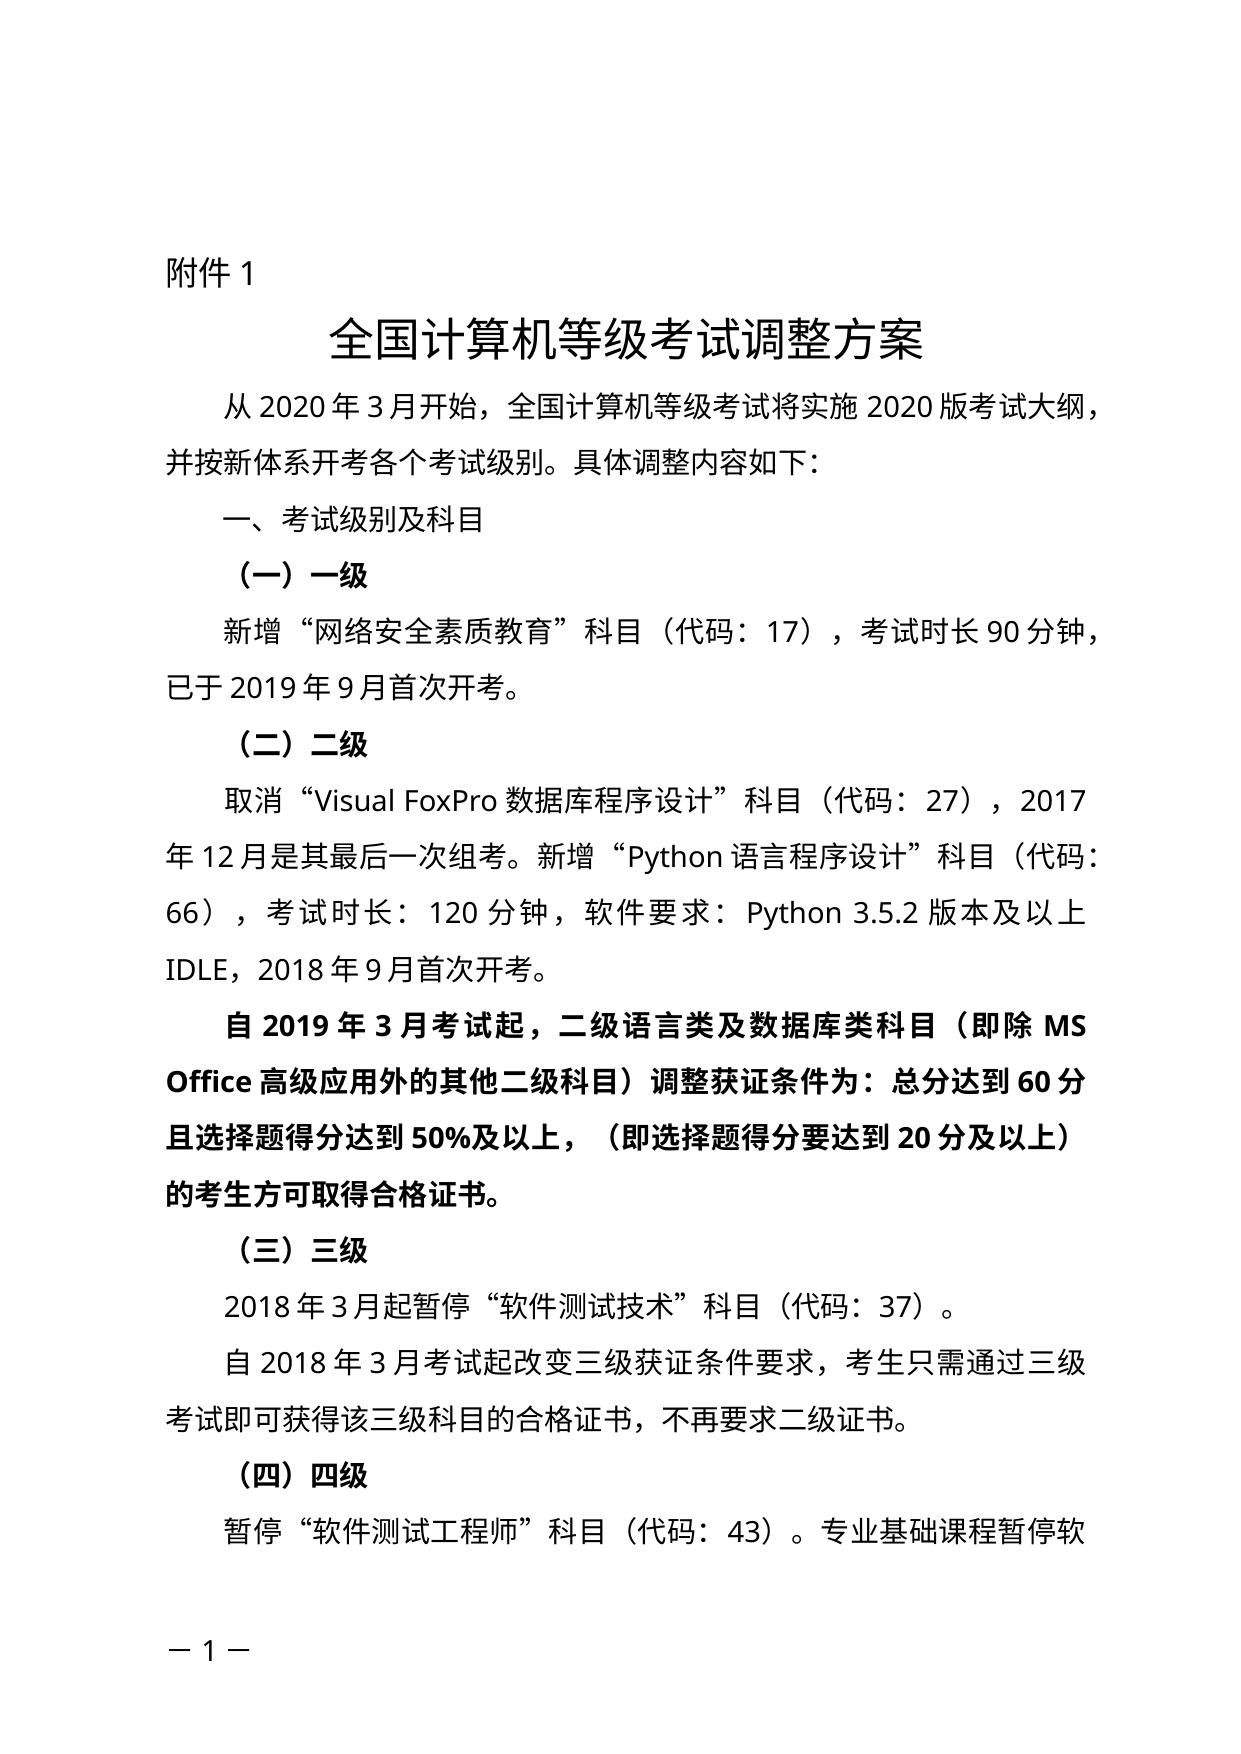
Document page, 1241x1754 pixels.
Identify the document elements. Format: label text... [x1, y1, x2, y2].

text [165, 1495, 1087, 1551]
text 新增“网络安全素质教育”科目（代码：17），考试时长90分钟，已于2019年9月首次开考。 [165, 595, 1087, 707]
text 自2019年3月考试起，二级语言类及数据库类科目（即除MS Office高级应用外的其他二级科目）调整获证条件为：总分达到60分且选择题得分达到50%及以上，（即选择题得分要达到20分及以上）的考生方可取得合格证书。 [165, 988, 1087, 1213]
text 附件1 [165, 238, 1139, 303]
text 自2018年3月考试起改变三级获证条件要求，考生只需通过三级考试即可获得该三级科目的合格证书，不再要求二级证书。 [165, 1326, 1087, 1438]
text 从2020年3月开始，全国计算机等级考试将实施2020版考试大纲，并按新体系开考各个考试级别。具体调整内容如下： [165, 370, 1087, 482]
text 2018年3月起暂停“软件测试技术”科目（代码：37）。 [165, 1270, 1087, 1326]
text （三）三级 [165, 1213, 1087, 1270]
text 一、考试级别及科目 [165, 482, 1087, 538]
text 全国计算机等级考试调整方案 [165, 303, 1087, 370]
text （二）二级 [165, 707, 1087, 763]
text （一）一级 [165, 538, 1087, 595]
text 取消“Visual FoxPro数据库程序设计”科目（代码：27），2017年12月是其最后一次组考。新增“Python语言程序设计”科目（代码：66），考试时长：120分钟，软件要求：Python 3.5.2版本及以上 IDLE，2018年9月首次开考。 [165, 763, 1087, 988]
text （四）四级 [165, 1438, 1087, 1495]
